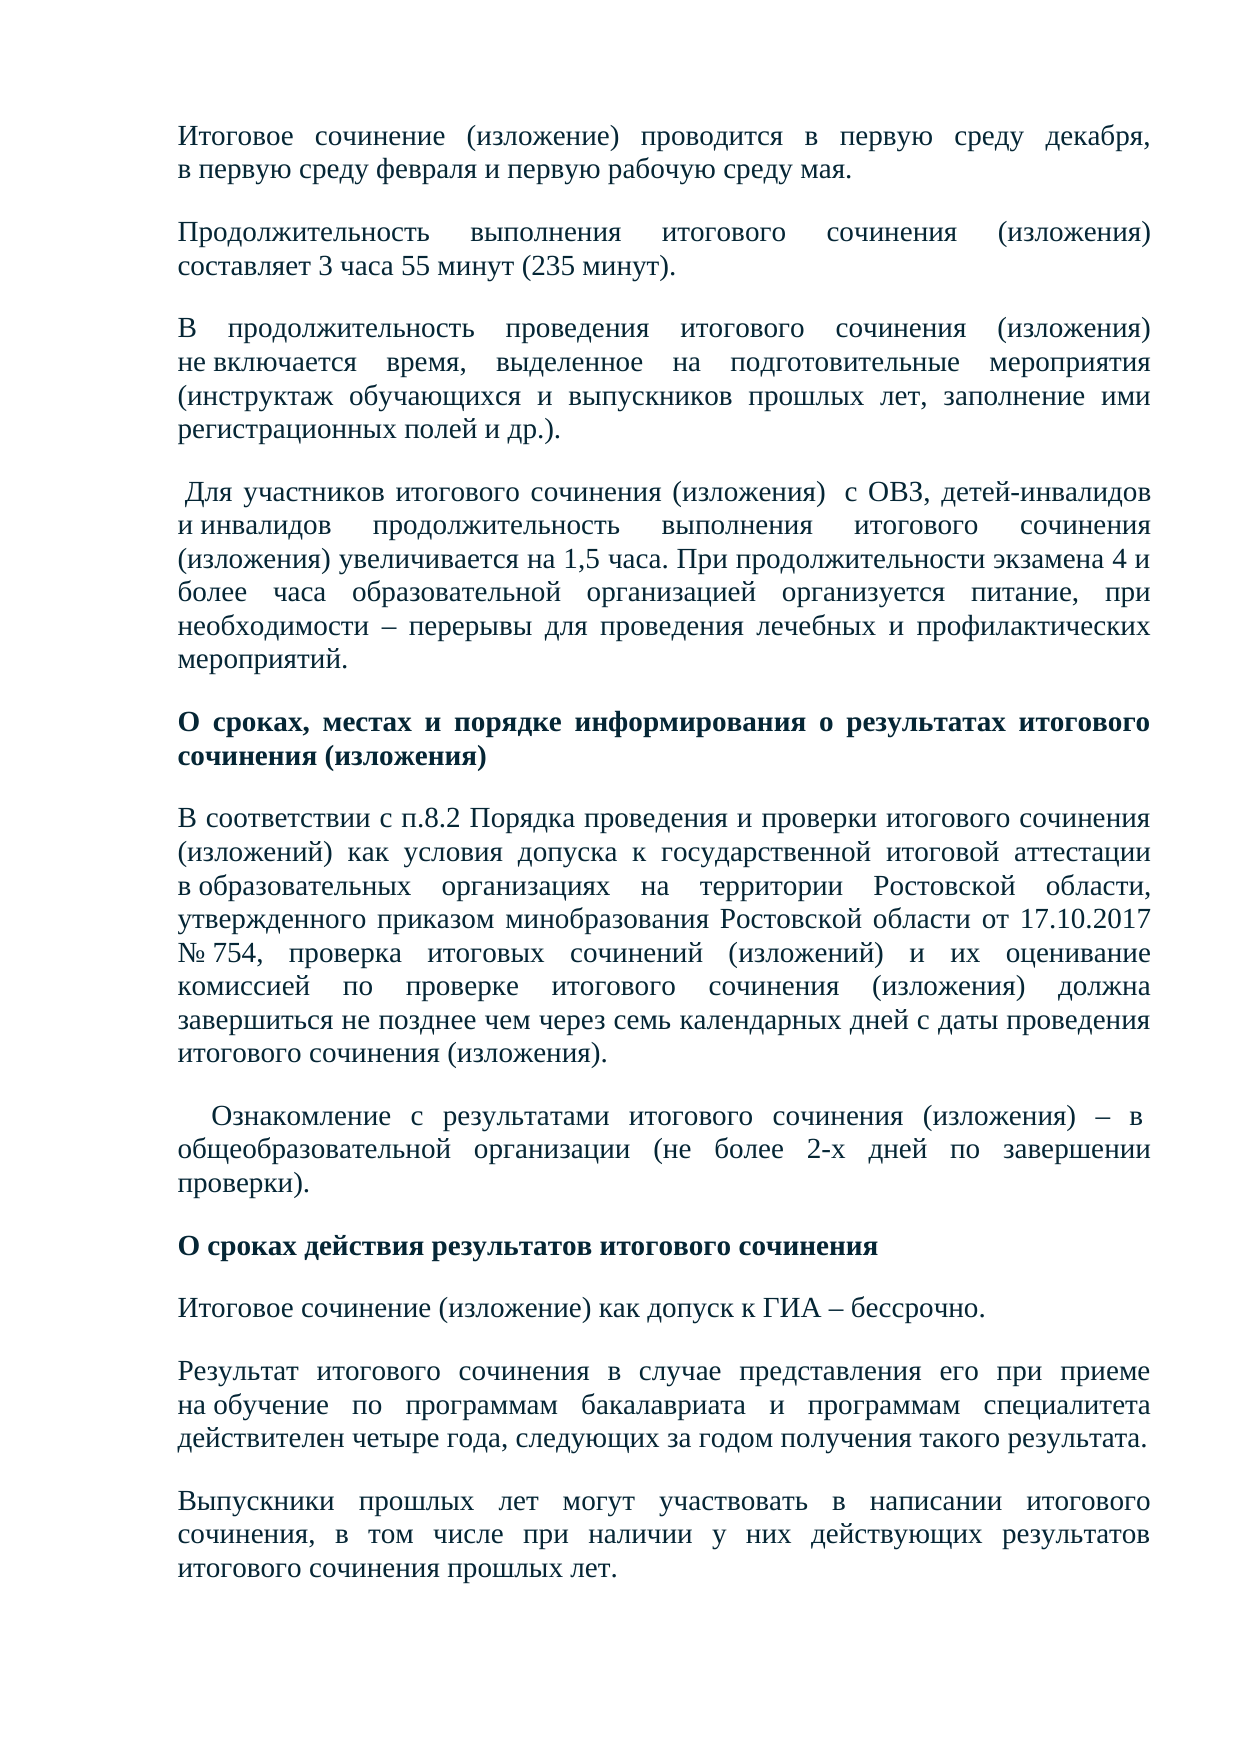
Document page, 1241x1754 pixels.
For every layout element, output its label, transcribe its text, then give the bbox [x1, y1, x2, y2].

text Итоговое сочинение (изложение) проводится в первую среду декабря, в первую среду февраля и первую рабочую среду мая. [177, 118, 1152, 185]
text Результат итогового сочинения в случае представления его при приеме на обучение по программам бакалавриата и программам специалитета действителен четыре года, следующих за годом получения такого результата. [177, 1353, 1152, 1454]
text В соответствии с п.8.2 Порядка проведения и проверки итогового сочинения (изложений) как условия допуска к государственной итоговой аттестации в образовательных организациях на территории Ростовской области, утвержденного приказом минобразования Ростовской области от 17.10.2017 № 754, проверка итоговых сочинений (изложений) и их оценивание комиссией по проверке итогового сочинения (изложения) должна завершиться не позднее чем через семь календарных дней с даты проведения итогового сочинения (изложения). [177, 801, 1152, 1069]
text Ознакомление с результатами итогового сочинения (изложения) – в общеобразовательной организации (не более 2-х дней по завершении проверки). [177, 1098, 1152, 1199]
text Для участников итогового сочинения (изложения) с ОВЗ, детей-инвалидов и инвалидов продолжительность выполнения итогового сочинения (изложения) увеличивается на 1,5 часа. При продолжительности экзамена 4 и более часа образовательной организацией организуется питание, при необходимости – перерывы для проведения лечебных и профилактических мероприятий. [177, 474, 1152, 675]
text Выпускники прошлых лет могут участвовать в написании итогового сочинения, в том числе при наличии у них действующих результатов итогового сочинения прошлых лет. [177, 1483, 1152, 1584]
text О сроках, местах и порядке информирования о результатах итогового сочинения (изложения) [177, 704, 1152, 771]
text Продолжительность выполнения итогового сочинения (изложения) составляет 3 часа 55 минут (235 минут). [177, 214, 1152, 281]
text Итоговое сочинение (изложение) как допуск к ГИА – бессрочно. [177, 1291, 1152, 1324]
text В продолжительность проведения итогового сочинения (изложения) не включается время, выделенное на подготовительные мероприятия (инструктаж обучающихся и выпускников прошлых лет, заполнение ими регистрационных полей и др.). [177, 311, 1152, 445]
text О сроках действия результатов итогового сочинения [177, 1228, 1152, 1261]
